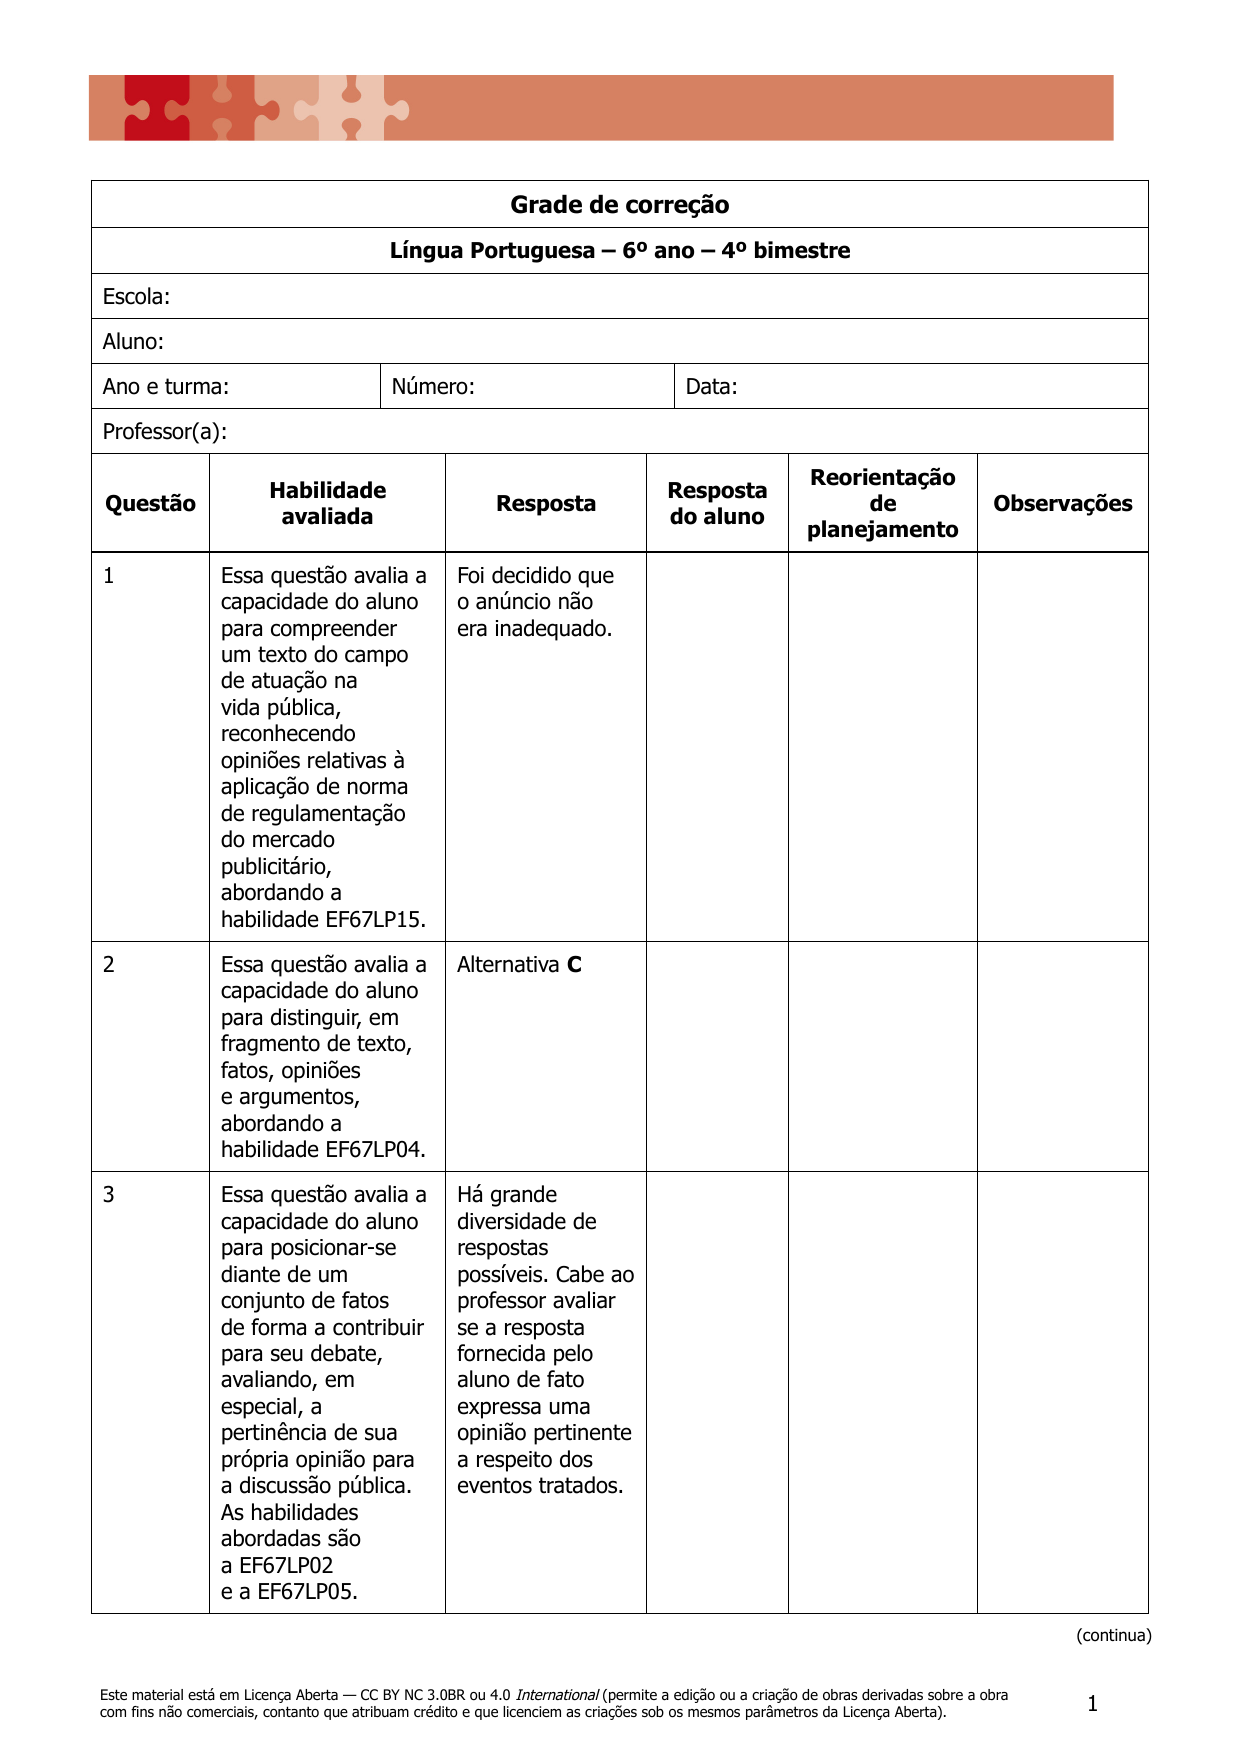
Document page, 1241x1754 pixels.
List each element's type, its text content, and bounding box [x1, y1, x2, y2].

table_cell [978, 1172, 1148, 1613]
table_cell Essa questão avalia a capacidade do aluno para distinguir, em fragmento de texto, fatos, opiniões e argumentos, abordando a habilidade EF67LP04. [210, 942, 445, 1171]
table_cell [647, 942, 788, 1171]
table_cell [978, 942, 1148, 1171]
table_cell [789, 942, 977, 1171]
table_cell Essa questão avalia a capacidade do aluno para posicionar-se diante de um conjunto de fatos de forma a contribuir para seu debate, avaliando, em especial, a pertinência de sua própria opinião para a discussão pública. As habilidades abordadas são a EF67LP02 e a EF67LP05. [210, 1172, 445, 1613]
table_cell [789, 1172, 977, 1613]
table_cell Resposta [446, 454, 646, 551]
table_cell 1 [92, 553, 209, 941]
table_cell Língua Portuguesa – 6º ano – 4º bimestre [92, 228, 1148, 272]
table_cell [647, 553, 788, 941]
table_cell Data: [675, 364, 1148, 408]
table_cell Alternativa C [446, 942, 646, 1171]
table_cell Questão [92, 454, 209, 551]
table_cell Essa questão avalia a capacidade do aluno para compreender um texto do campo de atuação na vida pública, reconhecendo opiniões relativas à aplicação de norma de regulamentação do mercado publicitário, abordando a habilidade EF67LP15. [210, 553, 445, 941]
table_cell Escola: [92, 274, 1148, 318]
table_cell Há grande diversidade de respostas possíveis. Cabe ao professor avaliar se a resposta fornecida pelo aluno de fato expressa uma opinião pertinente a respeito dos eventos tratados. [446, 1172, 646, 1613]
table_cell [647, 1172, 788, 1613]
table_header Grade de correção [92, 181, 1148, 227]
table_cell Ano e turma: [92, 364, 380, 408]
table_cell [978, 553, 1148, 941]
table_cell [789, 553, 977, 941]
table_cell Resposta do aluno [647, 454, 788, 551]
text (continua) [89, 1620, 1152, 1645]
table_cell Foi decidido que o anúncio não era inadequado. [446, 553, 646, 941]
picture [88, 75, 1114, 153]
table_cell 3 [92, 1172, 209, 1613]
table_cell Número: [381, 364, 674, 408]
table_cell Observações [978, 454, 1148, 551]
table_cell Aluno: [92, 319, 1148, 363]
table_cell Professor(a): [92, 409, 1148, 453]
table_cell 2 [92, 942, 209, 1171]
table_cell Reorientação de planejamento [789, 454, 977, 551]
table_cell Habilidade avaliada [210, 454, 445, 551]
